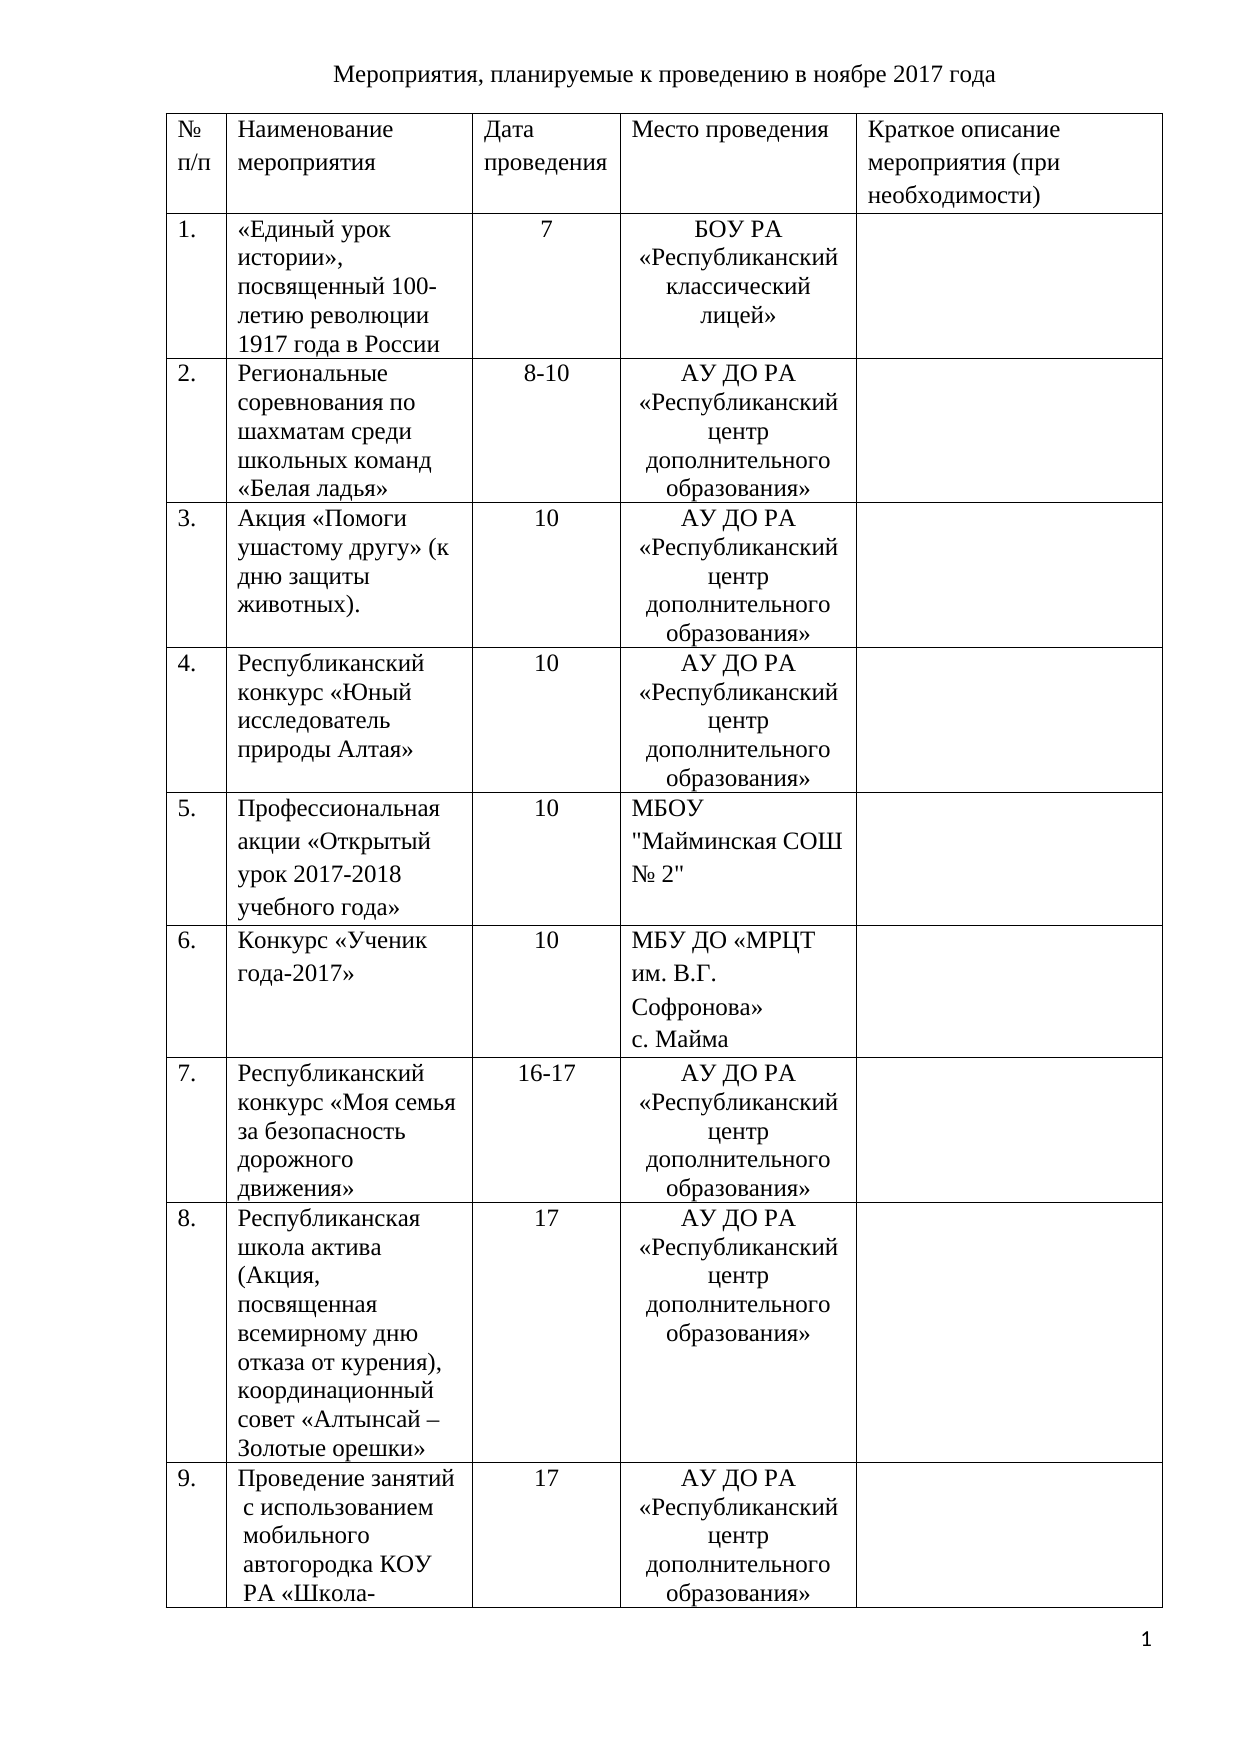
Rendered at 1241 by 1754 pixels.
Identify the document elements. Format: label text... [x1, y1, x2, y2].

table_cell АУ ДО РА «Республиканский центр дополнительного образования» [621, 503, 856, 647]
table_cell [621, 1463, 856, 1607]
table_cell Акция «Помоги ушастому другу» (к дню защиты животных). [227, 503, 472, 647]
table_cell 9. [167, 1463, 226, 1607]
table_cell АУ ДО РА «Республиканский центр дополнительного образования» [621, 1058, 856, 1202]
table_cell 8-10 [473, 359, 620, 502]
table_cell «Единый урок истории», посвященный 100-летию революции 1917 года в России [227, 214, 472, 357]
table_cell 10 [473, 503, 620, 647]
table_cell МБОУ "Майминская СОШ № 2" [621, 793, 856, 924]
table_cell [857, 926, 1162, 1057]
text Мероприятия, планируемые к проведению в ноябре 2017 года [177, 59, 1152, 88]
table_cell 10 [473, 926, 620, 1057]
table_cell Региональные соревнования по шахматам среди школьных команд «Белая ладья» [227, 359, 472, 502]
table_cell [857, 648, 1162, 792]
table_cell Республиканский конкурс «Моя семья за безопасность дорожного движения» [227, 1058, 472, 1202]
table_header Наименование мероприятия [227, 114, 472, 213]
table_header Дата проведения [473, 114, 620, 213]
table_cell Профессиональная акции «Открытый урок 2017-2018 учебного года» [227, 793, 472, 924]
table_cell 4. [167, 648, 226, 792]
table_cell 10 [473, 648, 620, 792]
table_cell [227, 1463, 472, 1607]
table_cell АУ ДО РА «Республиканский центр дополнительного образования» [621, 1203, 856, 1462]
table_cell АУ ДО РА «Республиканский центр дополнительного образования» [621, 359, 856, 502]
table_cell АУ ДО РА «Республиканский центр дополнительного образования» [621, 648, 856, 792]
table_cell 10 [473, 793, 620, 924]
table_header Место проведения [621, 114, 856, 213]
table_cell [857, 793, 1162, 924]
table_cell 7 [473, 214, 620, 357]
table_cell [857, 1463, 1162, 1607]
table_header № п/п [167, 114, 226, 213]
table_cell БОУ РА «Республиканский классический лицей» [621, 214, 856, 357]
table_cell 17 [473, 1463, 620, 1607]
table_cell [857, 1203, 1162, 1462]
table_cell 5. [167, 793, 226, 924]
table_cell Конкурс «Ученик года-2017» [227, 926, 472, 1057]
table_cell 6. [167, 926, 226, 1057]
table_cell 7. [167, 1058, 226, 1202]
table_cell [857, 1058, 1162, 1202]
table_cell 1. [167, 214, 226, 357]
table_cell [857, 359, 1162, 502]
table_cell [857, 214, 1162, 357]
table_cell Республиканская школа актива (Акция, посвященная всемирному дню отказа от курения), координационный совет «Алтынсай – Золотые орешки» [227, 1203, 472, 1462]
table_cell 3. [167, 503, 226, 647]
table_cell 17 [473, 1203, 620, 1462]
table_cell 2. [167, 359, 226, 502]
table_cell 16-17 [473, 1058, 620, 1202]
table_cell 8. [167, 1203, 226, 1462]
table_cell [857, 503, 1162, 647]
table_cell Республиканский конкурс «Юный исследователь природы Алтая» [227, 648, 472, 792]
table_header Краткое описание мероприятия (при необходимости) [857, 114, 1162, 213]
table_cell МБУ ДО «МРЦТ им. В.Г. Софронова» с. Майма [621, 926, 856, 1057]
